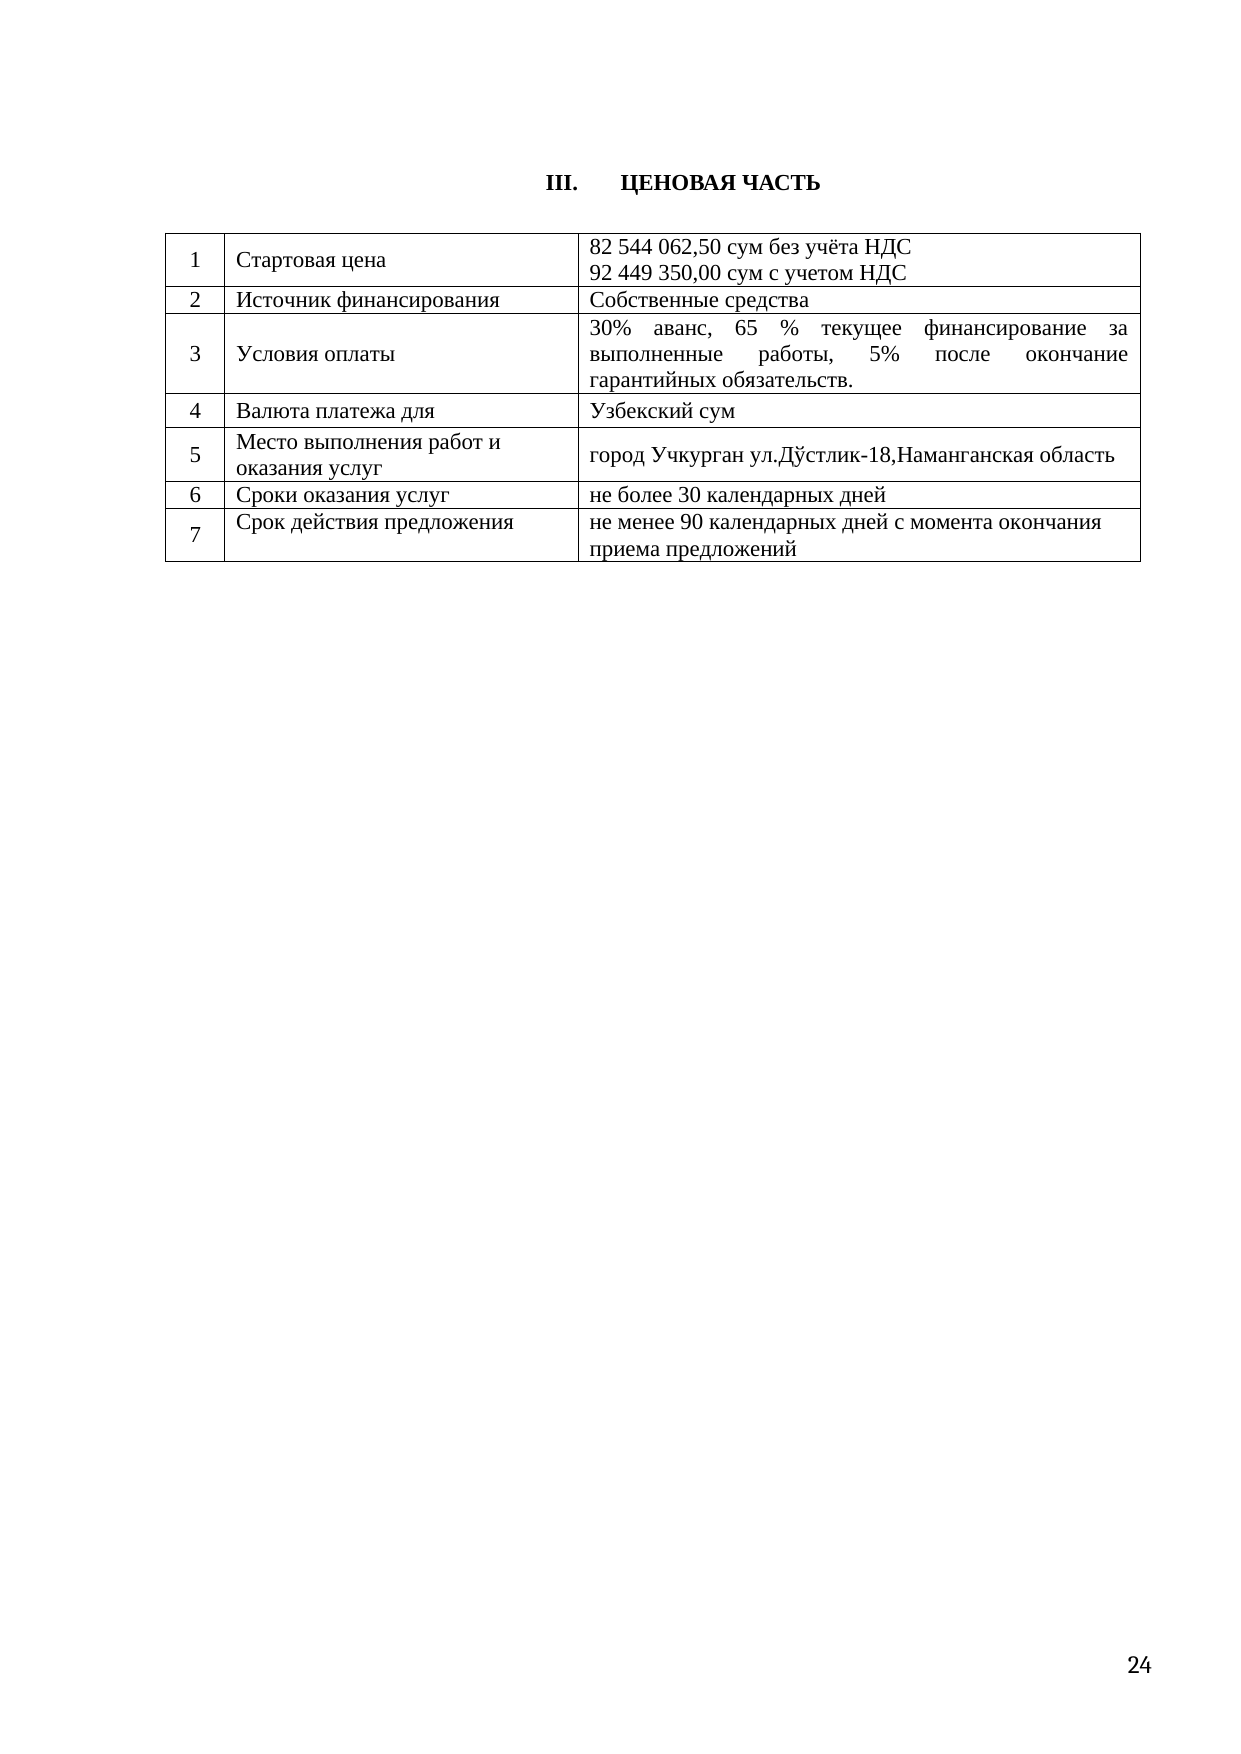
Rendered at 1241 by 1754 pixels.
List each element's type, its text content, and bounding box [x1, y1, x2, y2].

table_cell город Учкурган ул.Дўстлик-18,Наманганская область [579, 428, 1140, 481]
table_cell Узбекский сум [579, 394, 1140, 427]
table_cell Собственные средства [579, 287, 1140, 313]
table_cell 3 [166, 314, 224, 393]
table_cell Источник финансирования [225, 287, 578, 313]
table_header Стартовая цена [225, 234, 578, 286]
table_cell Валюта платежа для [225, 394, 578, 427]
table_cell не более 30 календарных дней [579, 482, 1140, 508]
table_cell не менее 90 календарных дней с момента окончания приема предложений [579, 509, 1140, 561]
table_cell 5 [166, 428, 224, 481]
table_cell 4 [166, 394, 224, 427]
table_header 82 544 062,50 сум без учёта НДС 92 449 350,00 сум с учетом НДС [579, 234, 1140, 286]
title ЦЕНОВАЯ ЧАСТЬ [215, 169, 1152, 196]
table_cell Срок действия предложения [225, 509, 578, 561]
table_cell 7 [166, 509, 224, 561]
table_cell 6 [166, 482, 224, 508]
table_cell Условия оплаты [225, 314, 578, 393]
table_cell 30% аванс, 65 % текущее финансирование за выполненные работы, 5% после окончание гарантийных обязательств. [579, 314, 1140, 393]
table_cell Место выполнения работ и оказания услуг [225, 428, 578, 481]
table_header 1 [166, 234, 224, 286]
table_cell Сроки оказания услуг [225, 482, 578, 508]
table_cell 2 [166, 287, 224, 313]
